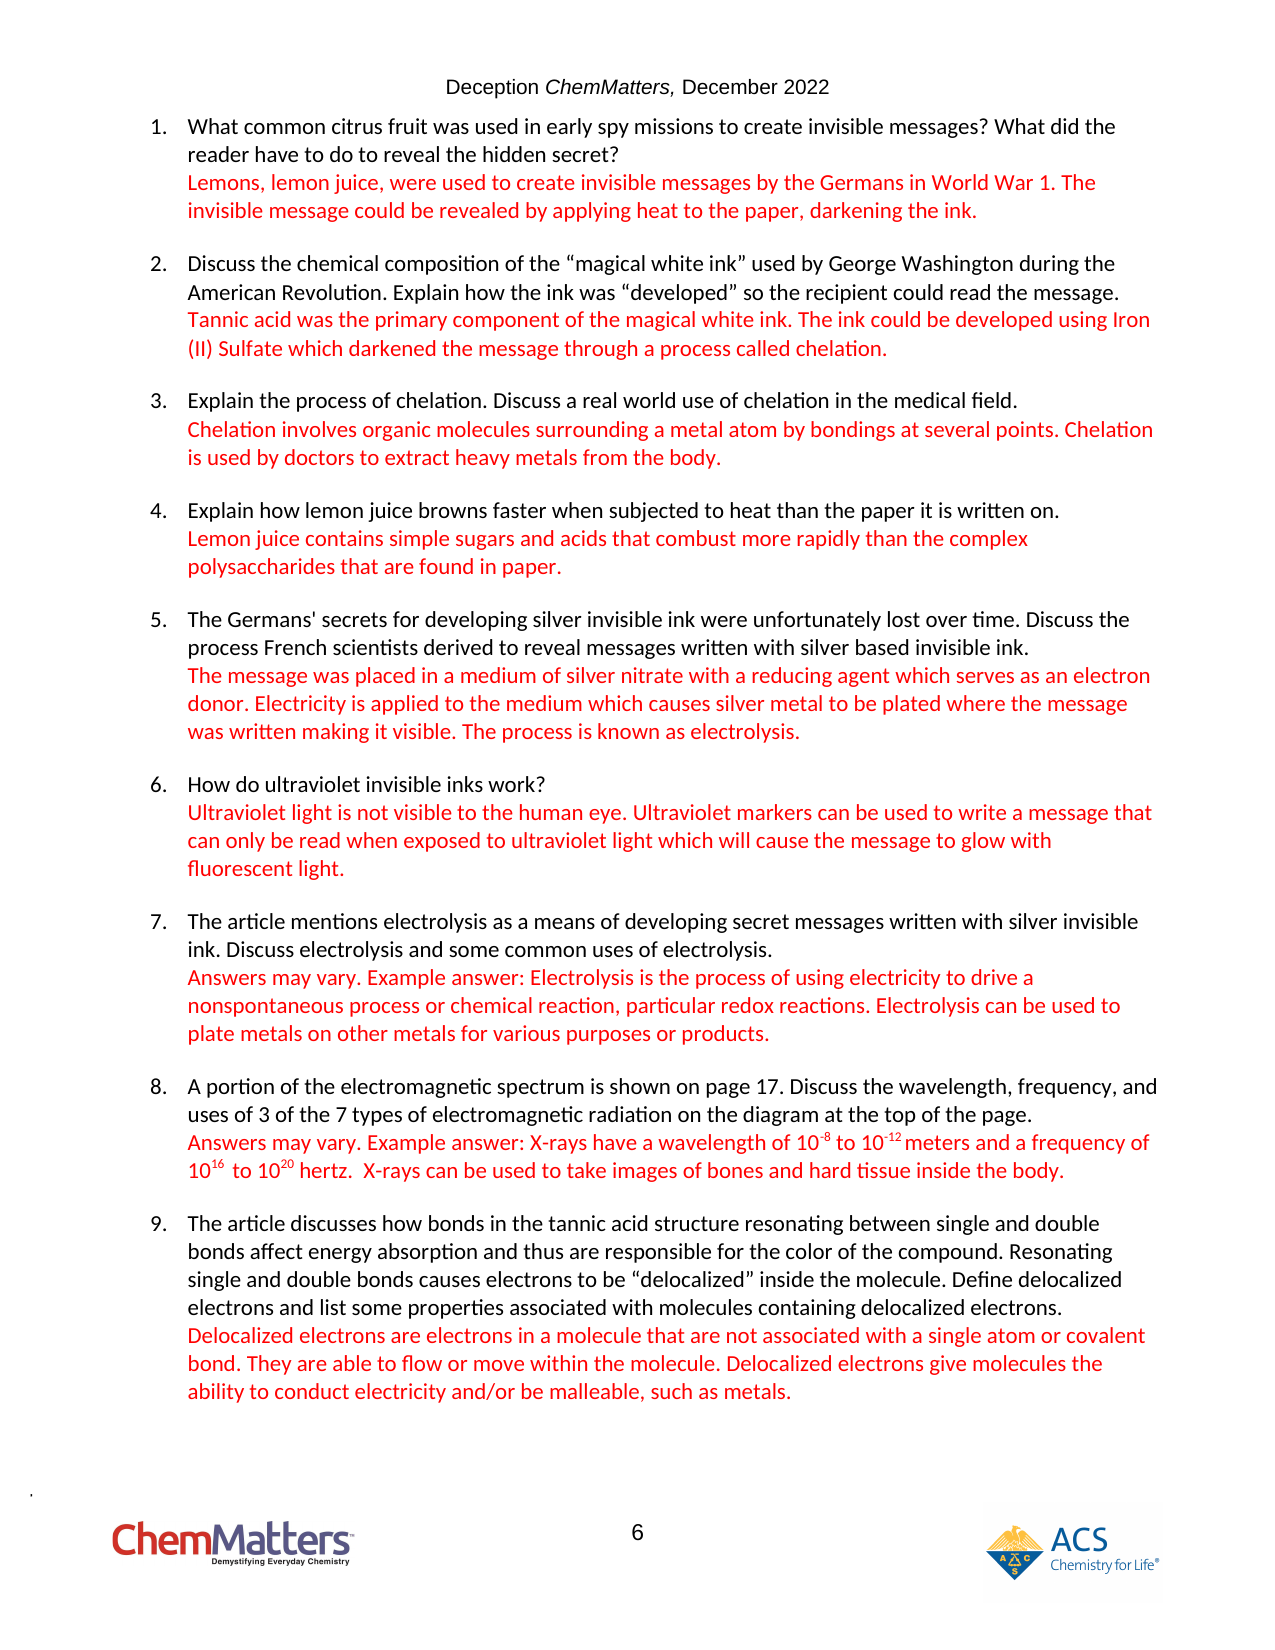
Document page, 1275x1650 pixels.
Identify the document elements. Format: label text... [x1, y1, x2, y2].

text Lemon juice contains simple sugars and acids that combust more rapidly than the complex polysaccharides that are found in paper. [187, 524, 1162, 580]
list What common citrus fruit was used in early spy missions to create invisible messages? What did the reader have to do to reveal the hidden secret? [150, 112, 1162, 168]
list The article discusses how bonds in the tannic acid structure resonating between single and double bonds affect energy absorption and thus are responsible for the color of the compound. Resonating single and double bonds causes electrons to be “delocalized” inside the molecule. Define delocalized electrons and list some properties associated with molecules containing delocalized electrons. [150, 1209, 1162, 1321]
text Answers may vary. Example answer: Electrolysis is the process of using electricity to drive a nonspontaneous process or chemical reaction, particular redox reactions. Electrolysis can be used to plate metals on other metals for various purposes or products. [187, 963, 1162, 1047]
text Delocalized electrons are electrons in a molecule that are not associated with a single atom or covalent bond. They are able to flow or move within the molecule. Delocalized electrons give molecules the ability to conduct electricity and/or be malleable, such as metals. [187, 1321, 1162, 1405]
list How do ultraviolet invisible inks work? [150, 770, 1162, 798]
text The message was placed in a medium of silver nitrate with a reducing agent which serves as an electron donor. Electricity is applied to the medium which causes silver metal to be plated where the message was written making it visible. The process is known as electrolysis. [187, 661, 1162, 745]
picture [982, 1502, 1163, 1603]
picture [112, 1521, 355, 1566]
list Explain how lemon juice browns faster when subjected to heat than the paper it is written on. [150, 496, 1162, 524]
text Answers may vary. Example answer: X-rays have a wavelength of 10-8 to 10-12 meters and a frequency of 1016 to 1020 hertz. X-rays can be used to take images of bones and hard tissue inside the body. [187, 1128, 1162, 1184]
list The Germans' secrets for developing silver invisible ink were unfortunately lost over time. Discuss the process French scientists derived to reveal messages written with silver based invisible ink. [150, 605, 1162, 661]
list The article mentions electrolysis as a means of developing secret messages written with silver invisible ink. Discuss electrolysis and some common uses of electrolysis. [150, 907, 1162, 963]
list Explain the process of chelation. Discuss a real world use of chelation in the medical field. [150, 387, 1162, 415]
text Ultraviolet light is not visible to the human eye. Ultraviolet markers can be used to write a message that can only be read when exposed to ultraviolet light which will cause the message to glow with fluorescent light. [187, 798, 1162, 882]
text Chelation involves organic molecules surrounding a metal atom by bondings at several points. Chelation is used by doctors to extract heavy metals from the body. [187, 415, 1162, 471]
list A portion of the electromagnetic spectrum is shown on page 17. Discuss the wavelength, frequency, and uses of 3 of the 7 types of electromagnetic radiation on the diagram at the top of the page. [150, 1072, 1162, 1128]
list Discuss the chemical composition of the “magical white ink” used by George Washington during the American Revolution. Explain how the ink was “developed” so the recipient could read the message. Tannic acid was the primary component of the magical white ink. The ink could be developed using Iron (II) Sulfate which darkened the message through a process called chelation. [150, 249, 1162, 362]
text Lemons, lemon juice, were used to create invisible messages by the Germans in World War 1. The invisible message could be revealed by applying heat to the paper, darkening the ink. [187, 168, 1162, 224]
